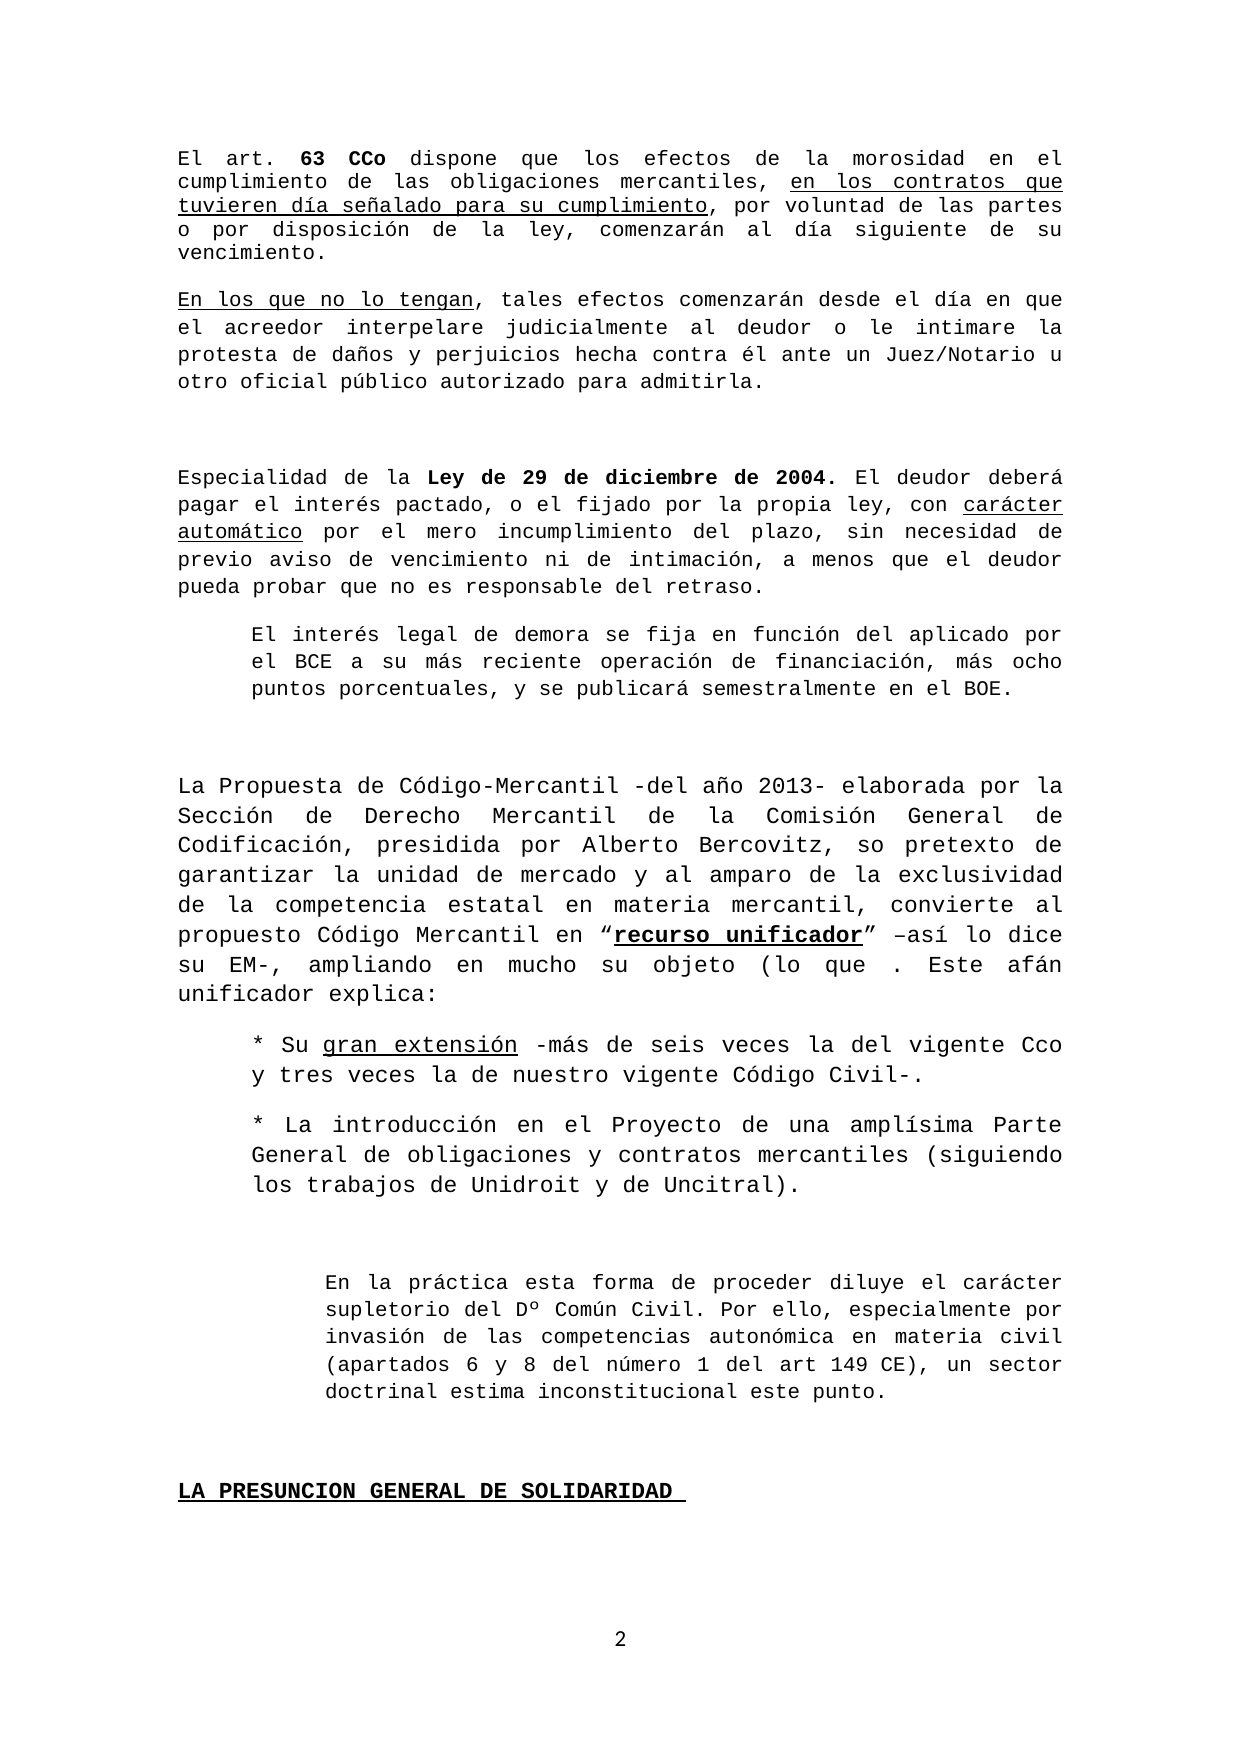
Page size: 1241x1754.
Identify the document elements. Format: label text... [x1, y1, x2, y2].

text La Propuesta de Código-Mercantil -del año 2013- elaborada por la Sección de Derecho Mercantil de la Comisión General de Codificación, presidida por Alberto Bercovitz, so pretexto de garantizar la unidad de mercado y al amparo de la exclusividad de la competencia estatal en materia mercantil, convierte al propuesto Código Mercantil en “recurso unificador” –así lo dice su EM-, ampliando en mucho su objeto (lo que . Este afán unificador explica: [177, 774, 1063, 1009]
text El interés legal de demora se fija en función del aplicado por el BCE a su más reciente operación de financiación, más ocho puntos porcentuales, y se publicará semestralmente en el BOE. [251, 624, 1063, 702]
text * Su gran extensión -más de seis veces la del vigente Cco y tres veces la de nuestro vigente Código Civil-. [251, 1033, 1063, 1089]
text Especialidad de la Ley de 29 de diciembre de 2004. El deudor deberá pagar el interés pactado, o el fijado por la propia ley, con carácter automático por el mero incumplimiento del plazo, sin necesidad de previo aviso de vencimiento ni de intimación, a menos que el deudor pueda probar que no es responsable del retraso. [177, 467, 1063, 599]
text En la práctica esta forma de proceder diluye el carácter supletorio del Dº Común Civil. Por ello, especialmente por invasión de las competencias autonómica en materia civil (apartados 6 y 8 del número 1 del art 149 CE), un sector doctrinal estima inconstitucional este punto. [325, 1272, 1063, 1404]
text En los que no lo tengan, tales efectos comenzarán desde el día en que el acreedor interpelare judicialmente al deudor o le intimare la protesta de daños y perjuicios hecha contra él ante un Juez/Notario u otro oficial público autorizado para admitirla. [177, 289, 1063, 395]
text LA PRESUNCION GENERAL DE SOLIDARIDAD [177, 1479, 1122, 1505]
text El art. 63 CCo dispone que los efectos de la morosidad en el cumplimiento de las obligaciones mercantiles, en los contratos que tuvieren día señalado para su cumplimiento, por voluntad de las partes o por disposición de la ley, comenzarán al día siguiente de su vencimiento. [177, 148, 1063, 266]
text * La introducción en el Proyecto de una amplísima Parte General de obligaciones y contratos mercantiles (siguiendo los trabajos de Unidroit y de Uncitral). [251, 1114, 1063, 1199]
